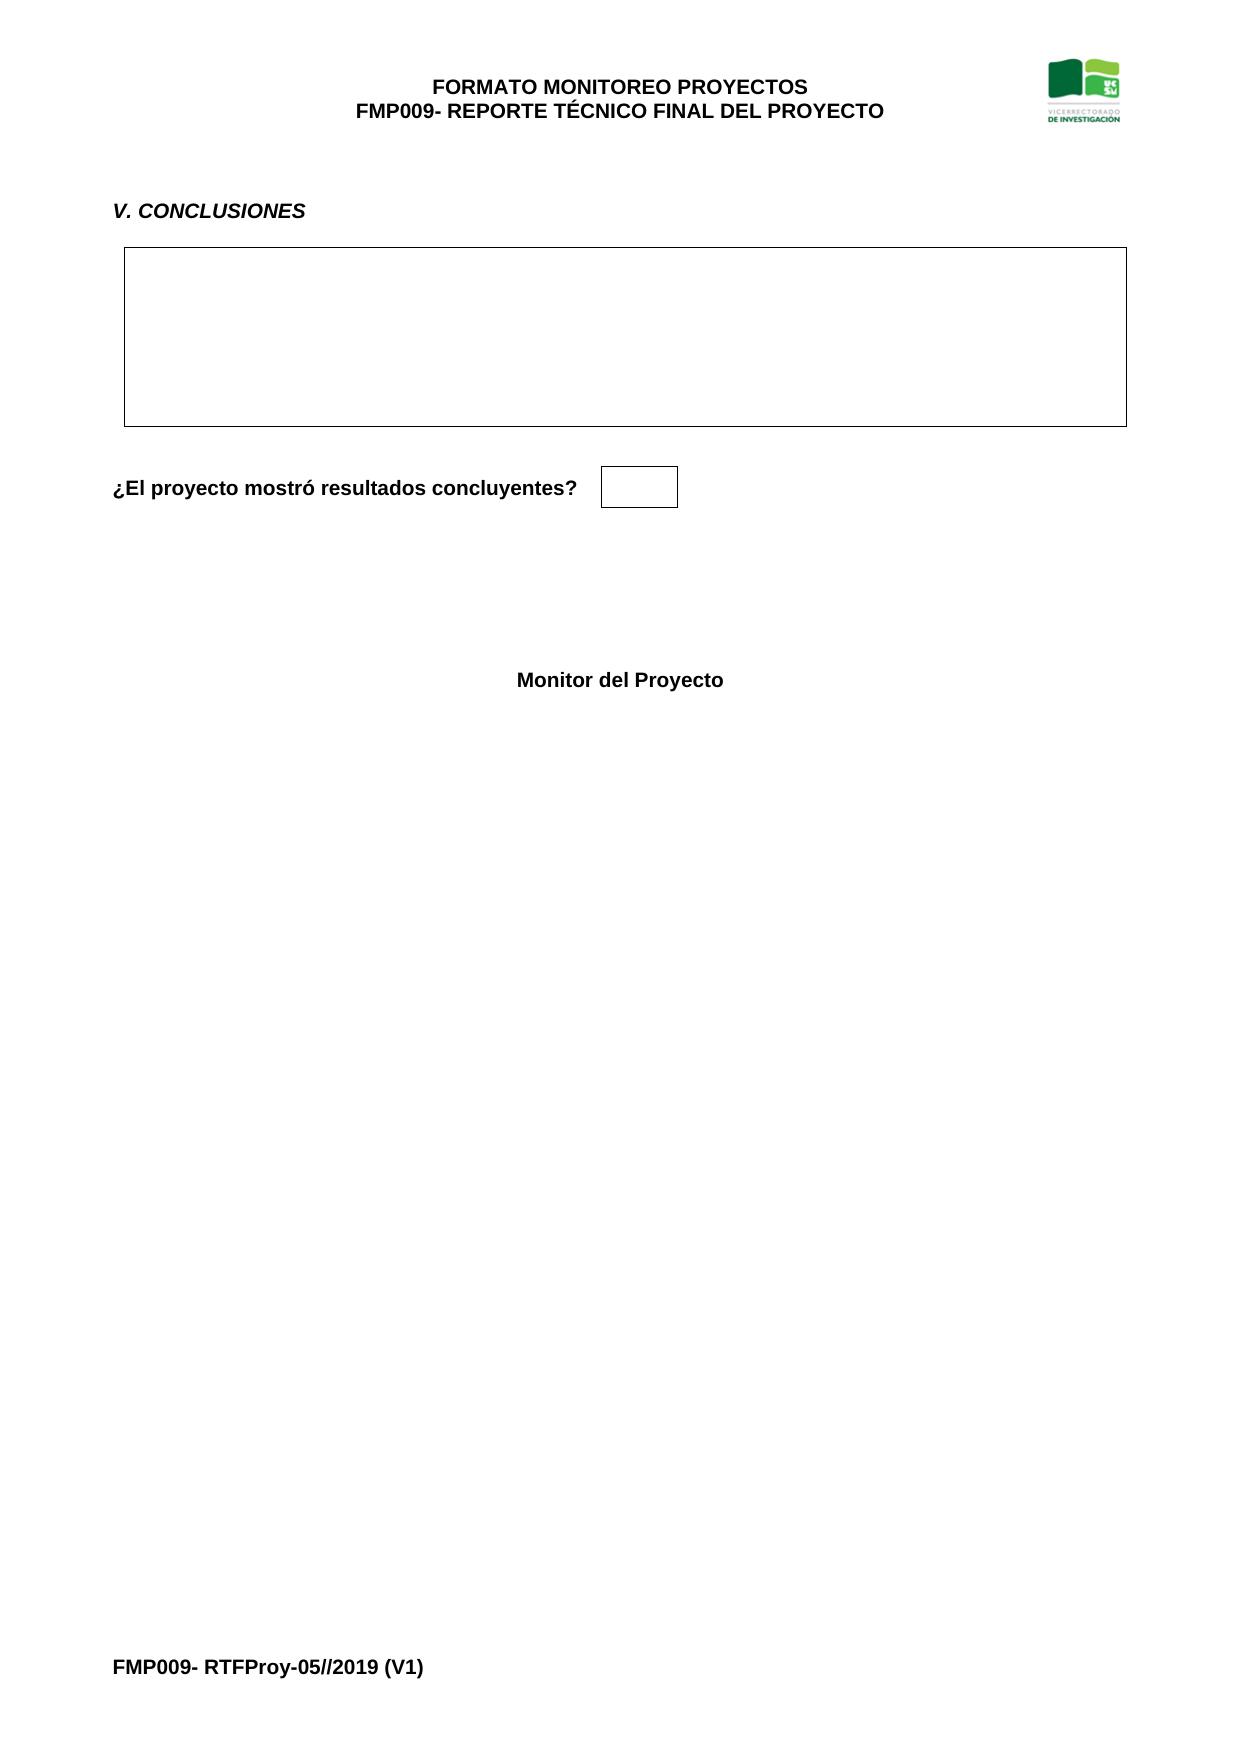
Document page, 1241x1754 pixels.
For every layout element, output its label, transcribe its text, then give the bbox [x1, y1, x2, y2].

text V. CONCLUSIONES [112, 198, 1128, 223]
picture [1039, 46, 1128, 135]
text Monitor del Proyecto [112, 667, 1128, 691]
text ¿El proyecto mostró resultados concluyentes? [112, 474, 1128, 500]
table_header [125, 248, 1126, 426]
